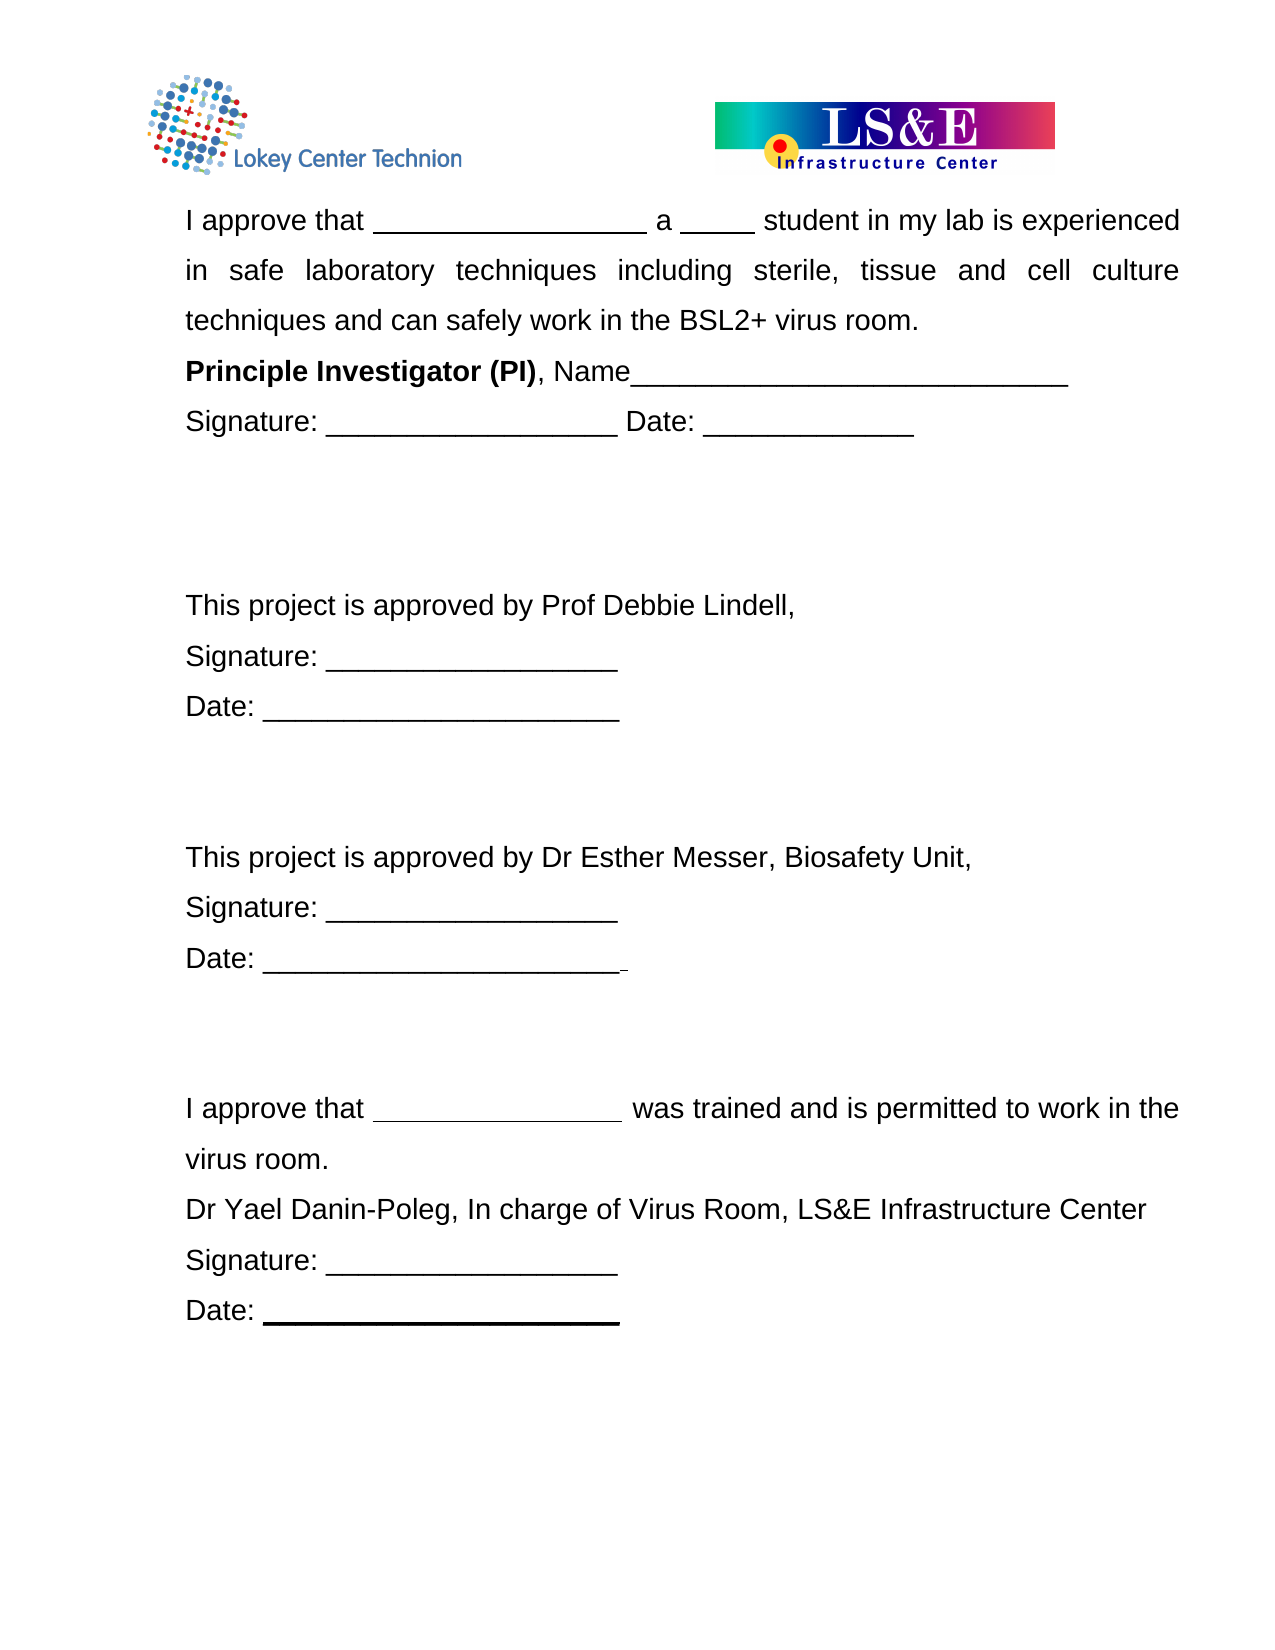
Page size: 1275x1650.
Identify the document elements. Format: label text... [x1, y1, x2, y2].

text Principle Investigator (PI), Name___________________________ [185, 354, 1181, 387]
text Signature: __________________ [185, 639, 1181, 672]
text Signature: __________________ [185, 1242, 1181, 1276]
text This project is approved by Prof Debbie Lindell, [185, 588, 1181, 622]
text This project is approved by Dr Esther Messer, Biosafety Unit, [185, 840, 1181, 873]
text Date: ______________________ [185, 689, 1181, 723]
text Date: ______________________ [185, 1293, 1181, 1326]
text Dr Yael Danin-Poleg, In charge of Virus Room, LS&E Infrastructure Center [185, 1192, 1181, 1226]
text Signature: __________________ [185, 890, 1181, 924]
text I approve that was trained and is permitted to work in the virus room. [185, 1092, 1181, 1175]
text I approve that a student in my lab is experienced in safe laboratory techniques including sterile, tissue and cell culture techniques and can safely work in the BSL2+ virus room. [185, 203, 1181, 337]
text Signature: __________________ Date: _____________ [185, 404, 1181, 437]
picture [715, 96, 1055, 175]
picture [147, 75, 462, 175]
text Date: ______________________ [185, 941, 1181, 974]
